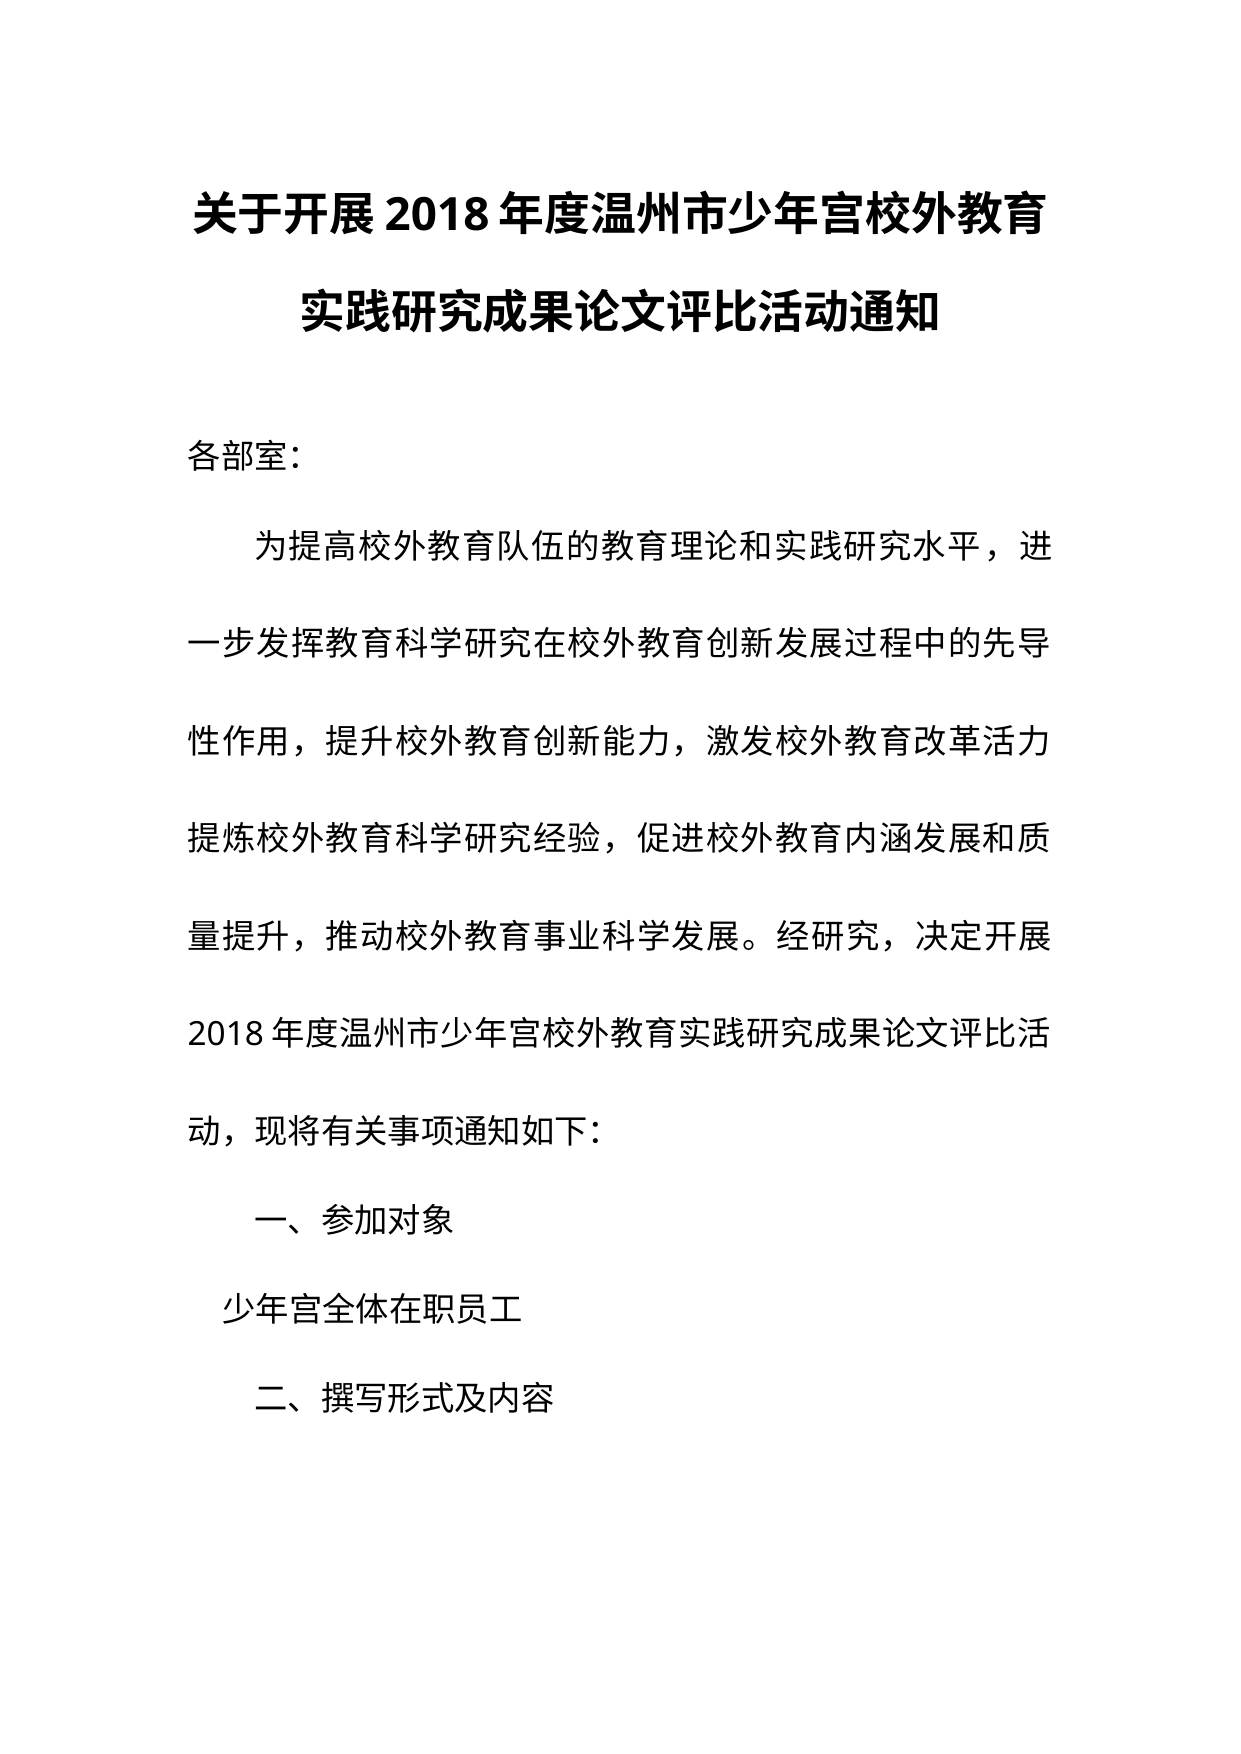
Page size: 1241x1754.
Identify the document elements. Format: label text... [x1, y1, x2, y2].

text 二、撰写形式及内容 [187, 1363, 1053, 1428]
text 关于开展2018年度温州市少年宫校外教育实践研究成果论文评比活动通知 [187, 162, 1053, 357]
text 一、参加对象 [187, 1185, 1053, 1250]
text 各部室： [187, 422, 1053, 487]
text 少年宫全体在职员工 [187, 1274, 1053, 1339]
text 为提高校外教育队伍的教育理论和实践研究水平，进一步发挥教育科学研究在校外教育创新发展过程中的先导性作用，提升校外教育创新能力，激发校外教育改革活力，提炼校外教育科学研究经验，促进校外教育内涵发展和质量提升，推动校外教育事业科学发展。经研究，决定开展2018年度温州市少年宫校外教育实践研究成果论文评比活动，现将有关事项通知如下： [187, 511, 1053, 1161]
